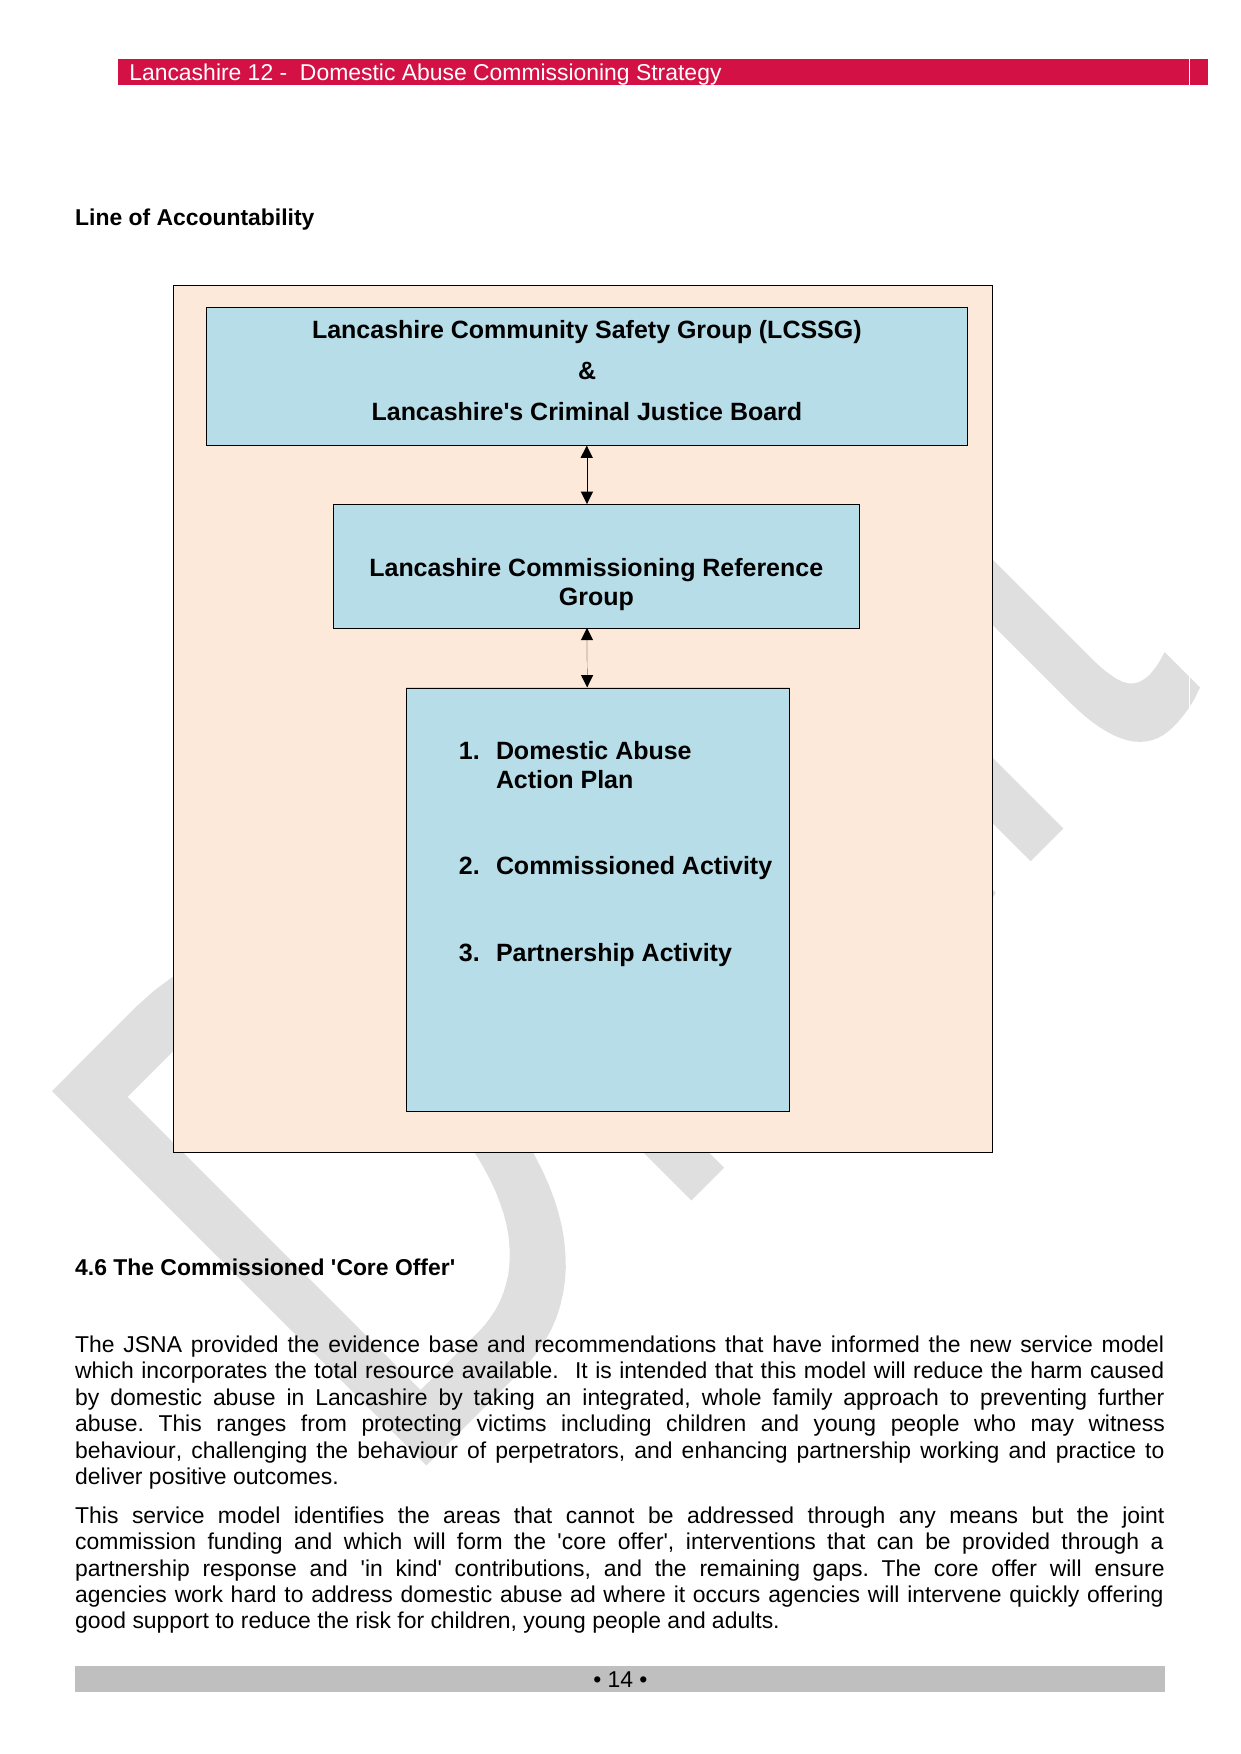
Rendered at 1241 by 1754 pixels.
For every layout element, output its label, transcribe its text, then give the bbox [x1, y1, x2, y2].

text Line of Accountability [75, 204, 1165, 231]
text This service model identifies the areas that cannot be addressed through any means but the joint commission funding and which will form the 'core offer', interventions that can be provided through a partnership response and 'in kind' contributions, and the remaining gaps. The core offer will ensure agencies work hard to address domestic abuse ad where it occurs agencies will intervene quickly offering good support to reduce the risk for children, young people and adults. [75, 1502, 1165, 1633]
text 4.6 The Commissioned 'Core Offer' [75, 1253, 1165, 1280]
text The JSNA provided the evidence base and recommendations that have informed the new service model which incorporates the total resource available. It is intended that this model will reduce the harm caused by domestic abuse in Lancashire by taking an integrated, whole family approach to preventing further abuse. This ranges from protecting victims including children and young people who may witness behaviour, challenging the behaviour of perpetrators, and enhancing partnership working and practice to deliver positive outcomes. [75, 1331, 1165, 1489]
